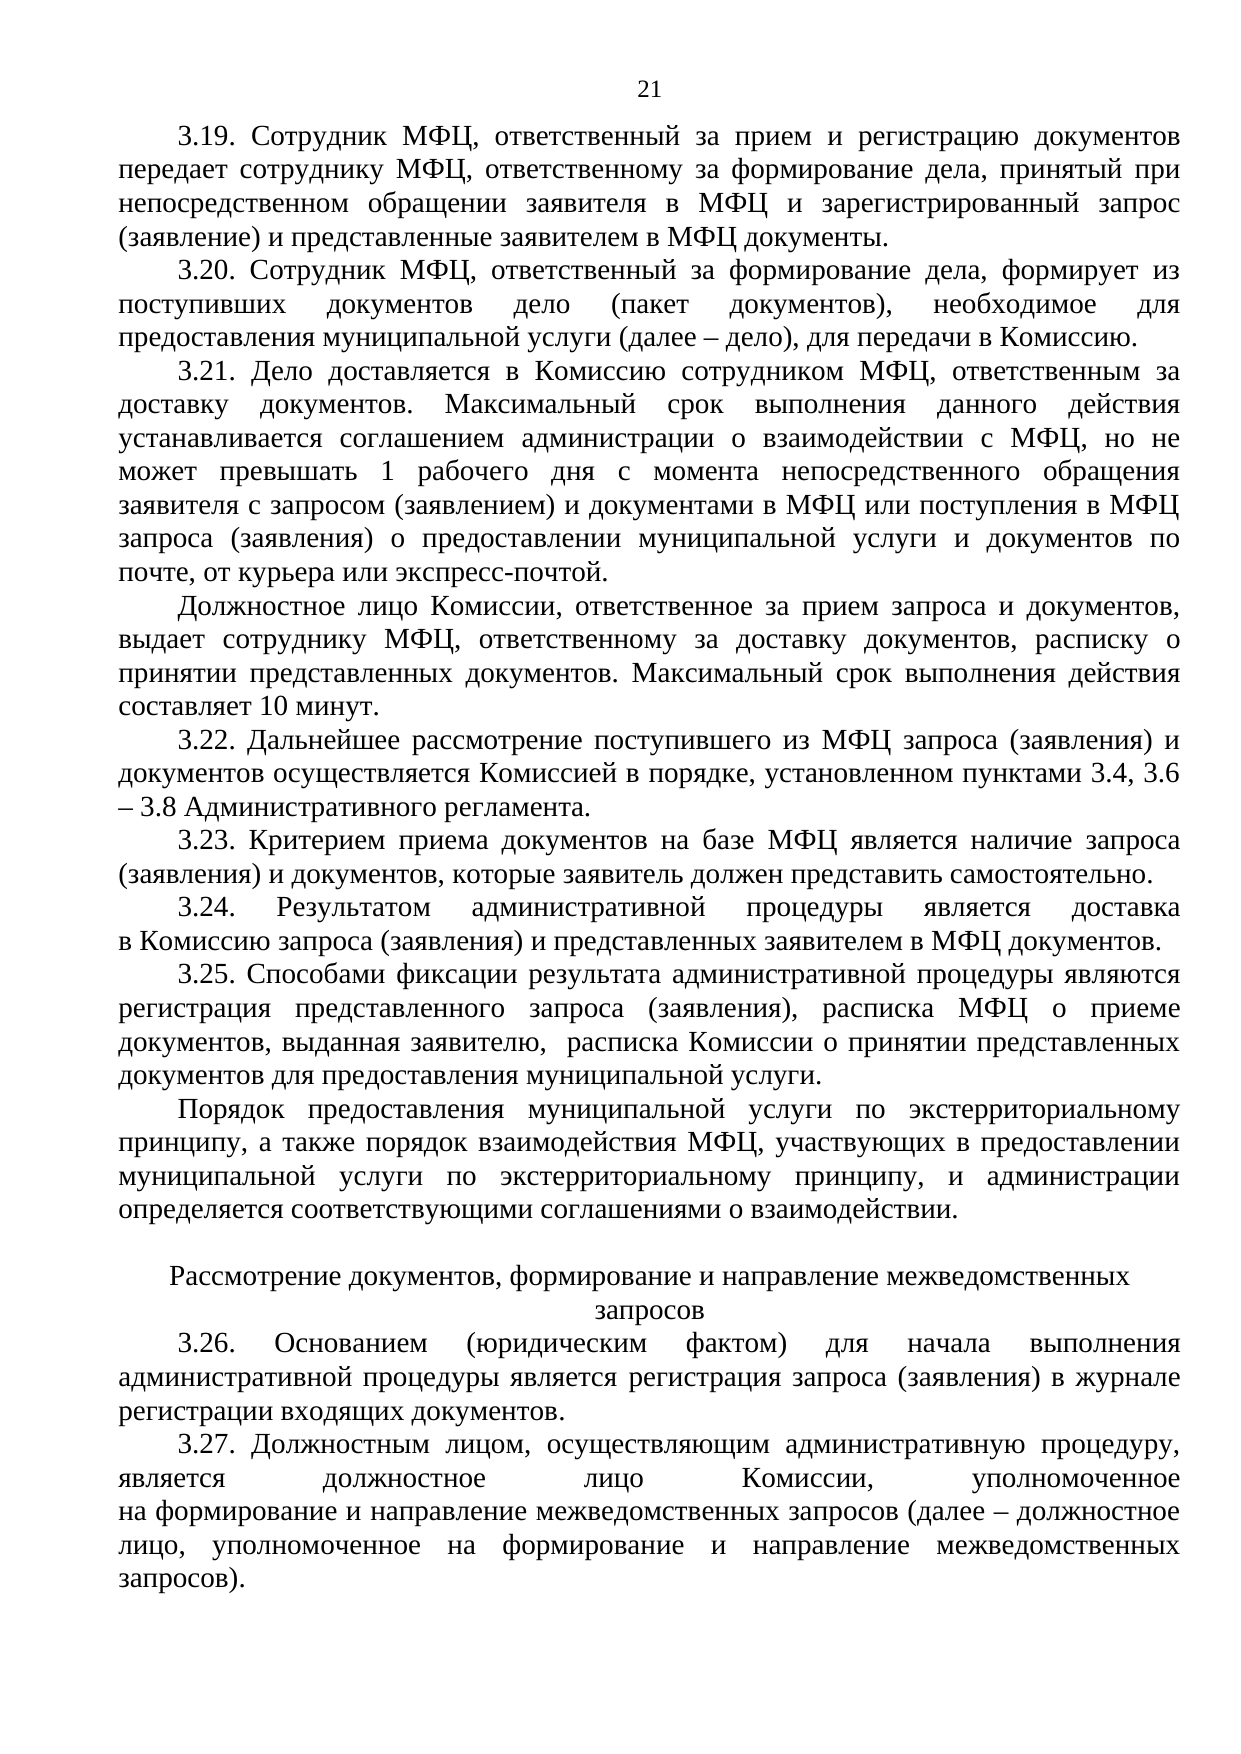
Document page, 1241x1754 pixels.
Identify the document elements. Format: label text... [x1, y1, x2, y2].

text Должностное лицо Комиссии, ответственное за прием запроса и документов, выдает сотруднику МФЦ, ответственному за доставку документов, расписку о принятии представленных документов. Максимальный срок выполнения действия составляет 10 минут. [118, 588, 1181, 722]
text 3.23. Критерием приема документов на базе МФЦ является наличие запроса (заявления) и документов, которые заявитель должен представить самостоятельно. [118, 822, 1181, 889]
text 3.27. Должностным лицом, осуществляющим административную процедуру, является должностное лицо Комиссии, уполномоченное на формирование и направление межведомственных запросов (далее – должностное лицо, уполномоченное на формирование и направление межведомственных запросов). [118, 1426, 1181, 1594]
text 3.19. Сотрудник МФЦ, ответственный за прием и регистрацию документов передает сотруднику МФЦ, ответственному за формирование дела, принятый при непосредственном обращении заявителя в МФЦ и зарегистрированный запрос (заявление) и представленные заявителем в МФЦ документы. [118, 118, 1181, 252]
text Порядок предоставления муниципальной услуги по экстерриториальному принципу, а также порядок взаимодействия МФЦ, участвующих в предоставлении муниципальной услуги по экстерриториальному принципу, и администрации определяется соответствующими соглашениями о взаимодействии. [118, 1091, 1181, 1225]
text 3.21. Дело доставляется в Комиссию сотрудником МФЦ, ответственным за доставку документов. Максимальный срок выполнения данного действия устанавливается соглашением администрации о взаимодействии с МФЦ, но не может превышать 1 рабочего дня с момента непосредственного обращения заявителя с запросом (заявлением) и документами в МФЦ или поступления в МФЦ запроса (заявления) о предоставлении муниципальной услуги и документов по почте, от курьера или экспресс-почтой. [118, 353, 1181, 588]
text 3.20. Сотрудник МФЦ, ответственный за формирование дела, формирует из поступивших документов дело (пакет документов), необходимое для предоставления муниципальной услуги (далее – дело), для передачи в Комиссию. [118, 252, 1181, 353]
text 3.26. Основанием (юридическим фактом) для начала выполнения административной процедуры является регистрация запроса (заявления) в журнале регистрации входящих документов. [118, 1326, 1181, 1426]
text Рассмотрение документов, формирование и направление межведомственных запросов [118, 1258, 1181, 1326]
text 3.22. Дальнейшее рассмотрение поступившего из МФЦ запроса (заявления) и документов осуществляется Комиссией в порядке, установленном пунктами 3.4, 3.6 – 3.8 Административного регламента. [118, 722, 1181, 822]
text 3.25. Способами фиксации результата административной процедуры являются регистрация представленного запроса (заявления), расписка МФЦ о приеме документов, выданная заявителю, расписка Комиссии о принятии представленных документов для предоставления муниципальной услуги. [118, 957, 1181, 1091]
text 3.24. Результатом административной процедуры является доставка в Комиссию запроса (заявления) и представленных заявителем в МФЦ документов. [118, 889, 1181, 957]
